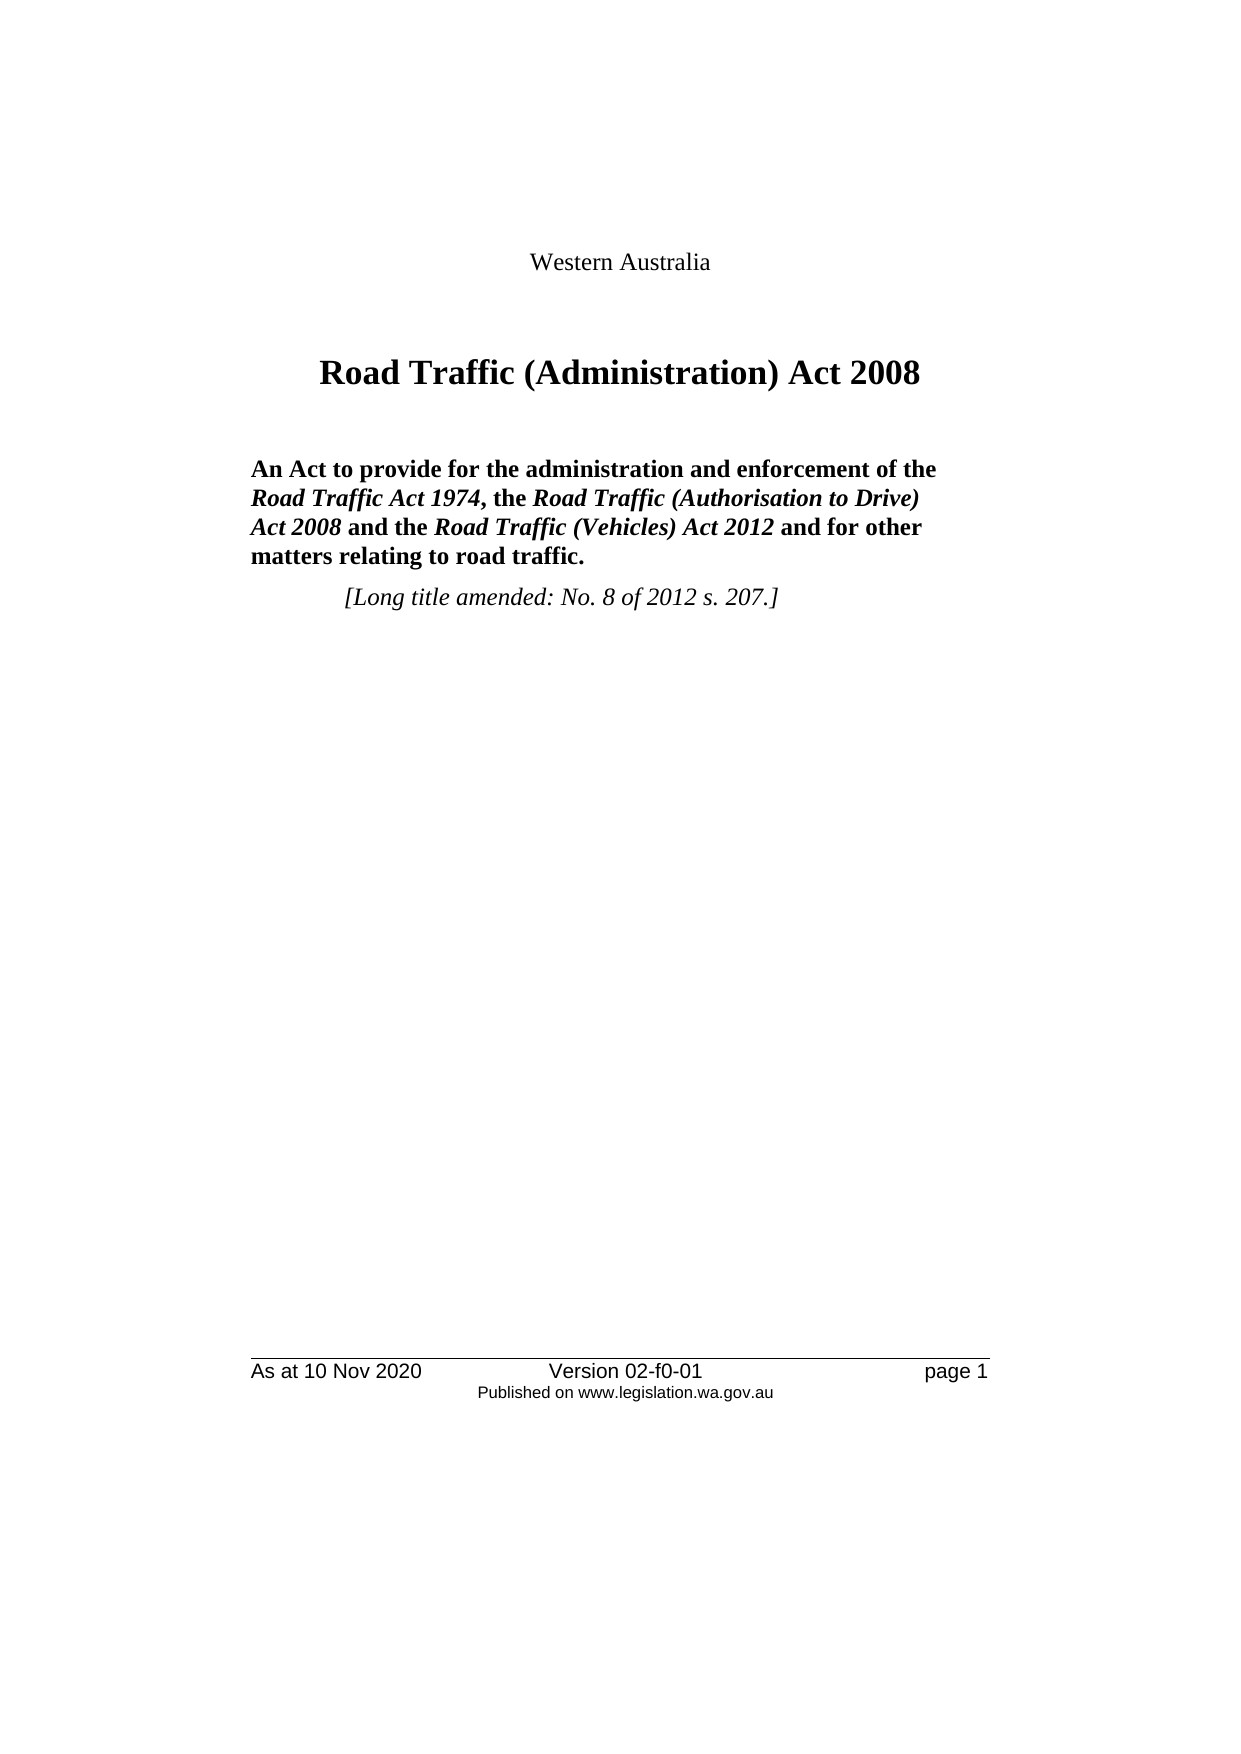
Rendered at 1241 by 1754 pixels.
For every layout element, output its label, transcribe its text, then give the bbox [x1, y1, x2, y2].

title [Long title amended: No. 8 of 2012 s. 207.] [251, 582, 990, 611]
text Western Australia [251, 247, 990, 276]
title An Act to provide for the administration and enforcement of the Road Traffic Act 1974, the Road Traffic (Authorisation to Drive) Act 2008 and the Road Traffic (Vehicles) Act 2012 and for other matters relating to road traffic. [251, 454, 990, 569]
text Road Traffic (Administration) Act 2008 [251, 351, 990, 392]
